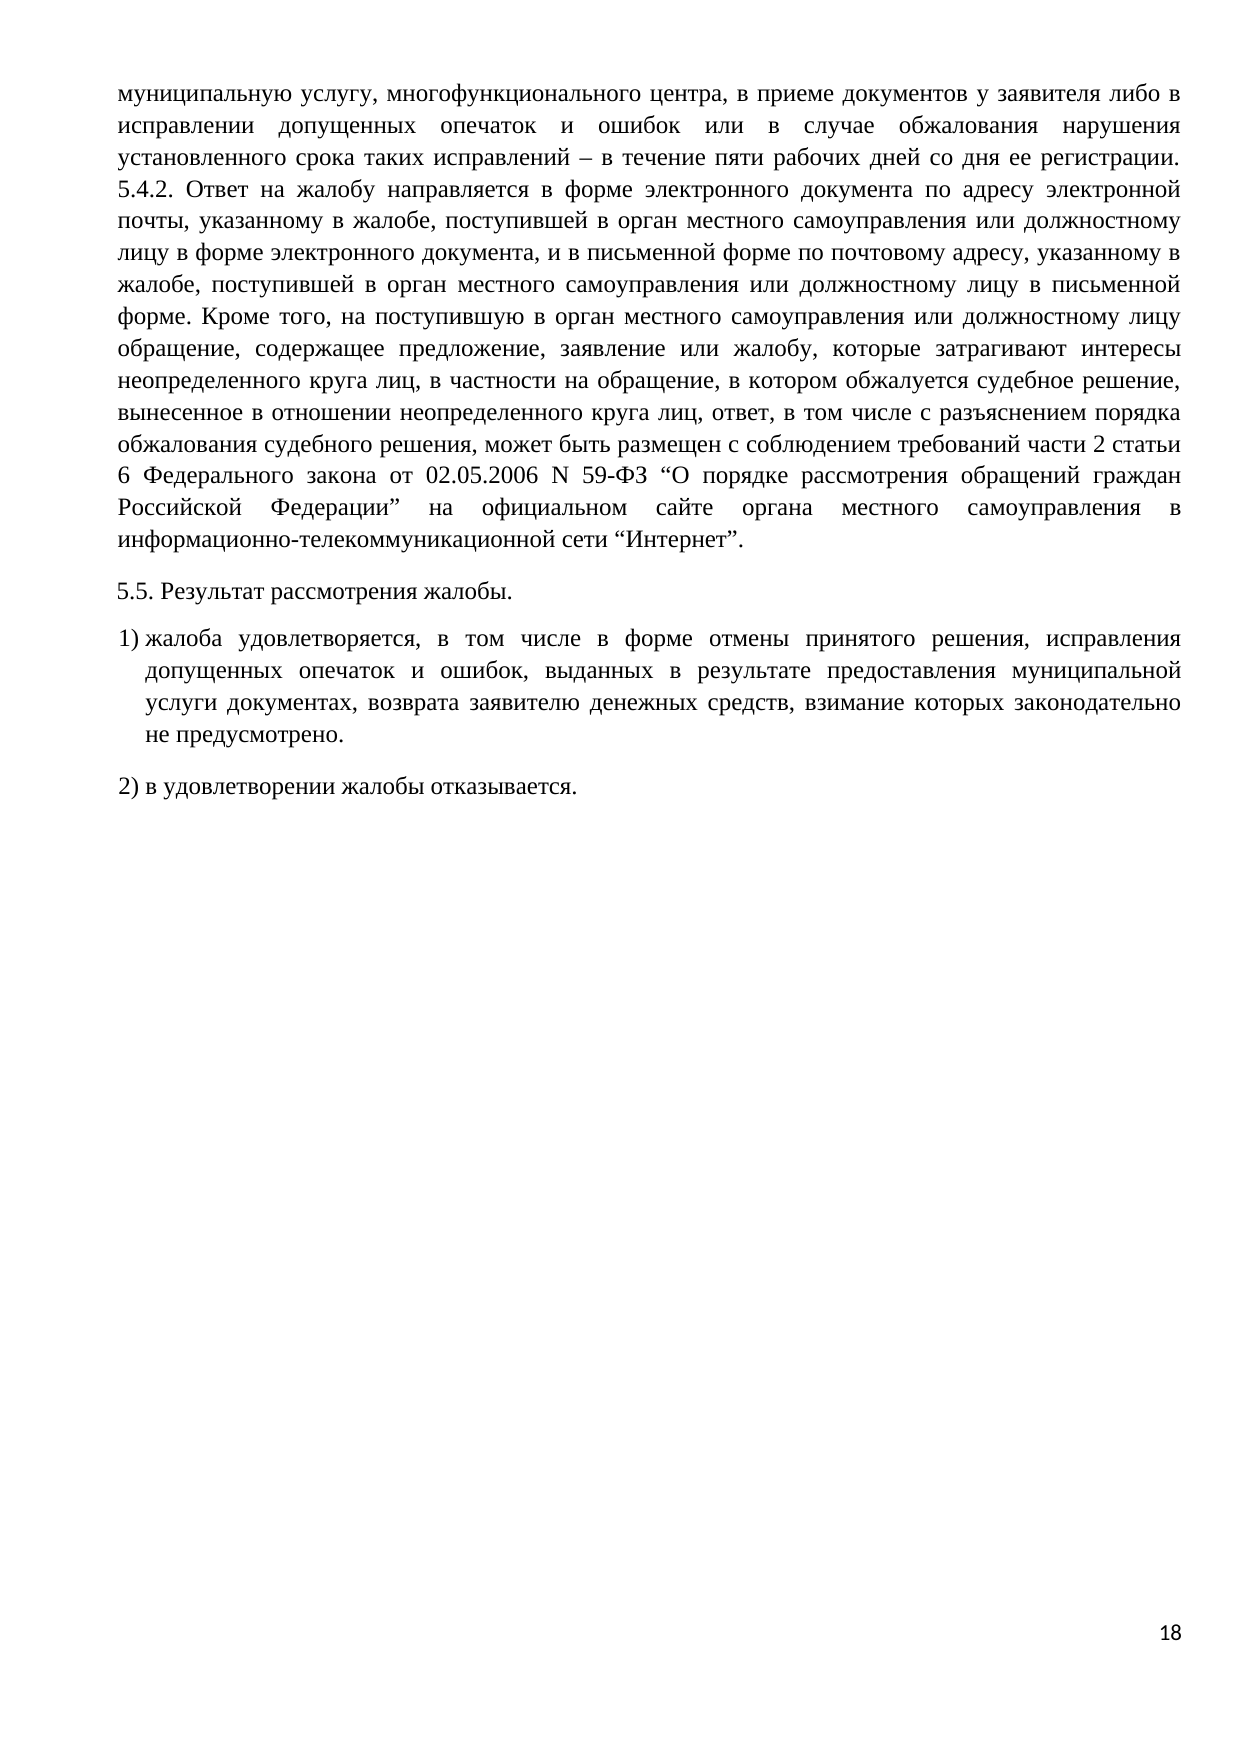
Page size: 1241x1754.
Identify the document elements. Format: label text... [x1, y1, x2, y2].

list жалоба удовлетворяется, в том числе в форме отмены принятого решения, исправления допущенных опечаток и ошибок, выданных в результате предоставления муниципальной услуги документах, возврата заявителю денежных средств, взимание которых законодательно не предусмотрено. [118, 623, 1182, 748]
list в удовлетворении жалобы отказывается. [118, 771, 1182, 800]
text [116, 78, 1182, 553]
text 5.5. Результат рассмотрения жалобы. [116, 576, 1182, 605]
